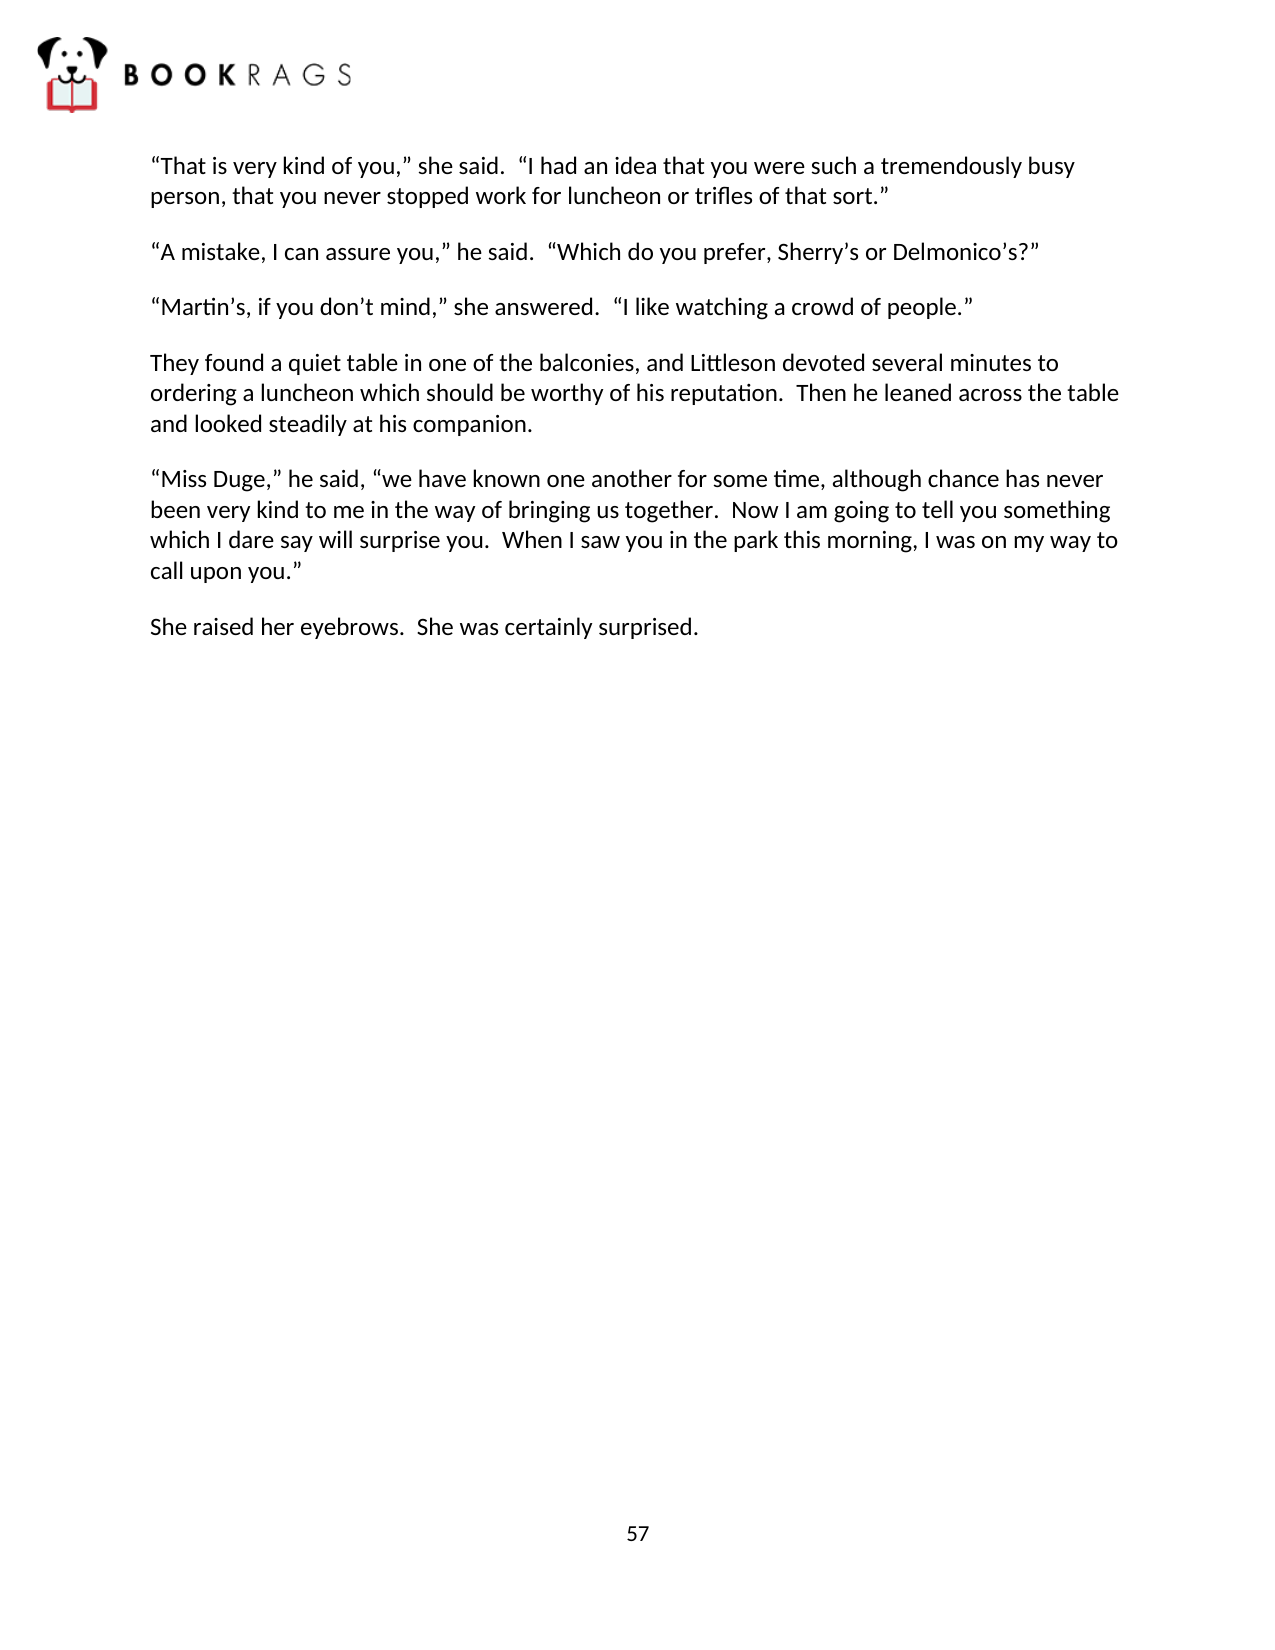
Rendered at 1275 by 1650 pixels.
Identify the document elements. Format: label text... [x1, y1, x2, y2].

text “That is very kind of you,” she said. “I had an idea that you were such a tremendously busy person, that you never stopped work for luncheon or trifles of that sort.” [150, 150, 1125, 211]
text “Martin’s, if you don’t mind,” she answered. “I like watching a crowd of people.” [150, 292, 1125, 322]
text “Miss Duge,” he said, “we have known one another for some time, although chance has never been very kind to me in the way of bringing us together. Now I am going to tell you something which I dare say will surprise you. When I saw you in the park this morning, I was on my way to call upon you.” [150, 464, 1125, 586]
picture [37, 37, 351, 113]
text “A mistake, I can assure you,” he said. “Which do you prefer, Sherry’s or Delmonico’s?” [150, 236, 1125, 267]
text She raised her eyebrows. She was certainly surprised. [150, 611, 1125, 641]
text They found a quiet table in one of the balconies, and Littleson devoted several minutes to ordering a luncheon which should be worthy of his reputation. Then he leaned across the table and looked steadily at his companion. [150, 347, 1125, 439]
